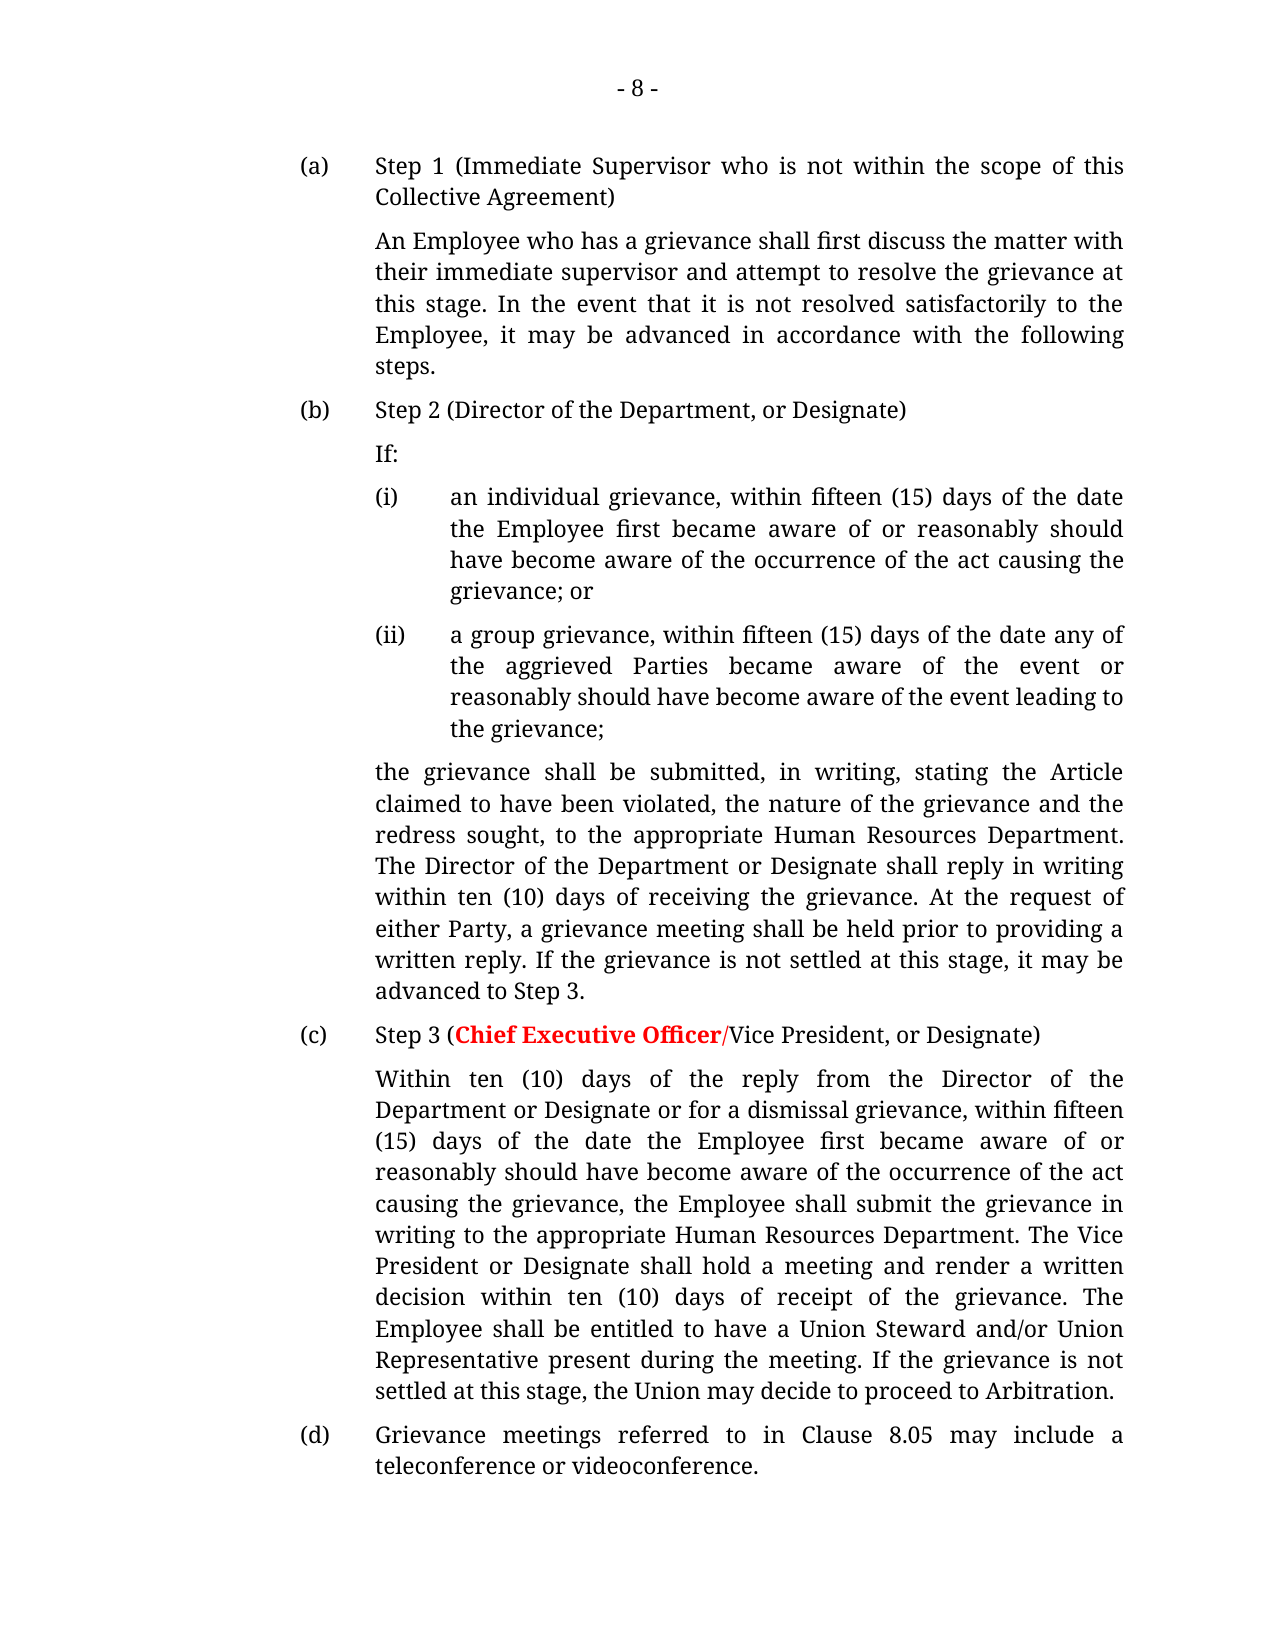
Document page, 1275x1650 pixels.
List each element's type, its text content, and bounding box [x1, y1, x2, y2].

text An Employee who has a grievance shall first discuss the matter with their immediate supervisor and attempt to resolve the grievance at this stage. In the event that it is not resolved satisfactorily to the Employee, it may be advanced in accordance with the following steps. [375, 225, 1125, 381]
text If: [375, 437, 1125, 469]
text (ii) a group grievance, within fifteen (15) days of the date any of the aggrieved Parties became aware of the event or reasonably should have become aware of the event leading to the grievance; [375, 619, 1125, 744]
text (c) Step 3 (Chief Executive Officer/Vice President, or Designate) [300, 1019, 1125, 1050]
text the grievance shall be submitted, in writing, stating the Article claimed to have been violated, the nature of the grievance and the redress sought, to the appropriate Human Resources Department. The Director of the Department or Designate shall reply in writing within ten (10) days of receiving the grievance. At the request of either Party, a grievance meeting shall be held prior to providing a written reply. If the grievance is not settled at this stage, it may be advanced to Step 3. [375, 756, 1125, 1006]
text (b) Step 2 (Director of the Department, or Designate) [300, 394, 1125, 425]
text (a) Step 1 (Immediate Supervisor who is not within the scope of this Collective Agreement) [300, 150, 1125, 212]
text (d) Grievance meetings referred to in Clause 8.05 may include a teleconference or videoconference. [300, 1419, 1125, 1481]
text Within ten (10) days of the reply from the Director of the Department or Designate or for a dismissal grievance, within fifteen (15) days of the date the Employee first became aware of or reasonably should have become aware of the occurrence of the act causing the grievance, the Employee shall submit the grievance in writing to the appropriate Human Resources Department. The Vice President or Designate shall hold a meeting and render a written decision within ten (10) days of receipt of the grievance. The Employee shall be entitled to have a Union Steward and/or Union Representative present during the meeting. If the grievance is not settled at this stage, the Union may decide to proceed to Arbitration. [375, 1062, 1125, 1406]
text (i) an individual grievance, within fifteen (15) days of the date the Employee first became aware of or reasonably should have become aware of the occurrence of the act causing the grievance; or [375, 481, 1125, 606]
